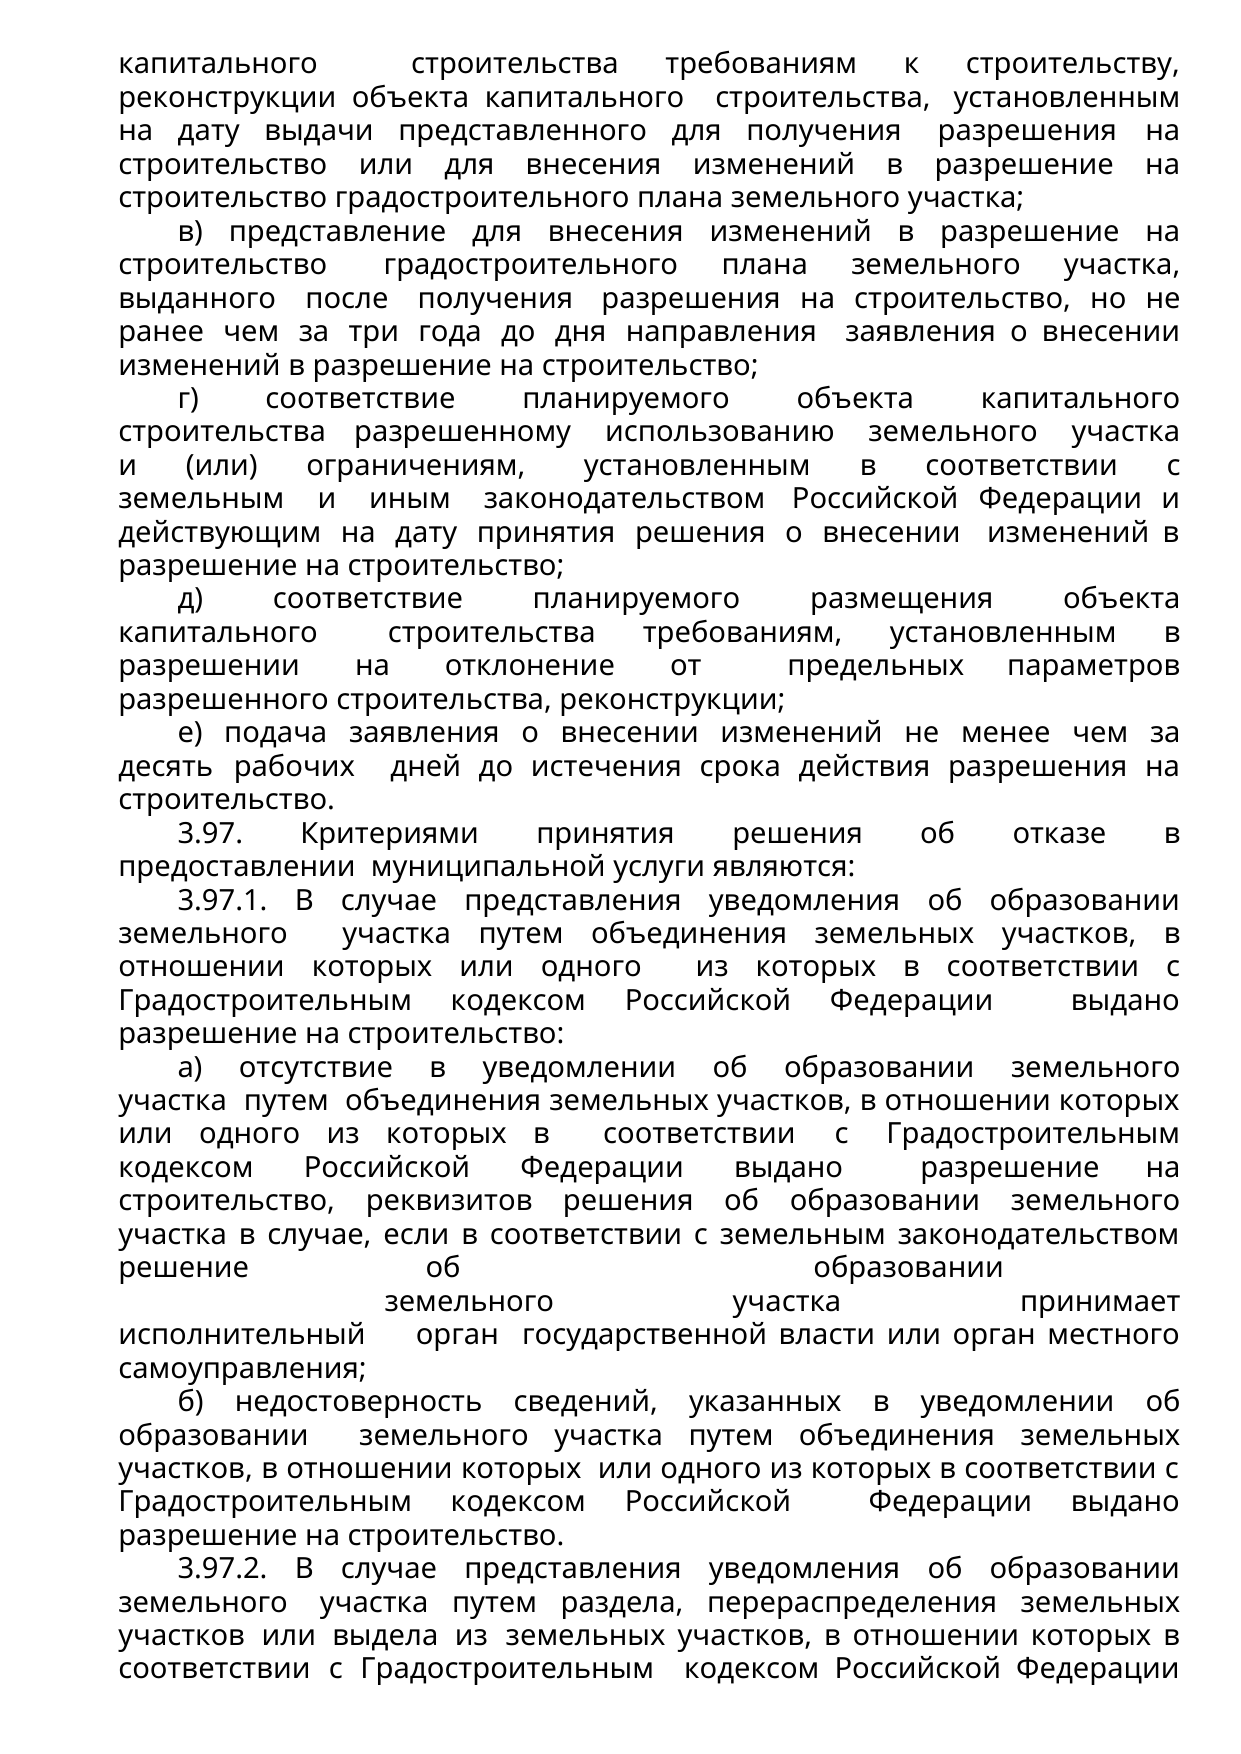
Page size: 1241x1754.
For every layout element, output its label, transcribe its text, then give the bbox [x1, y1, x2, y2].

text г) соответствие планируемого объекта капитального строительства разрешенному использованию земельного участка и (или) ограничениям, установленным в соответствии с земельным и иным законодательством Российской Федерации и действующим на дату принятия решения о внесении изменений в разрешение на строительство; [118, 382, 1180, 582]
text е) подача заявления о внесении изменений не менее чем за десять рабочих дней до истечения срока действия разрешения на строительство. [118, 716, 1180, 816]
text в) представление для внесения изменений в разрешение на строительство градостроительного плана земельного участка, выданного после получения разрешения на строительство, но не ранее чем за три года до дня направления заявления о внесении изменений в разрешение на строительство; [118, 214, 1180, 382]
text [118, 1552, 1180, 1686]
text б) недостоверность сведений, указанных в уведомлении об образовании земельного участка путем объединения земельных участков, в отношении которых или одного из которых в соответствии с Градостроительным кодексом Российской Федерации выдано разрешение на строительство. [118, 1385, 1180, 1552]
text 3.97.1. В случае представления уведомления об образовании земельного участка путем объединения земельных участков, в отношении которых или одного из которых в соответствии с Градостроительным кодексом Российской Федерации выдано разрешение на строительство: [118, 883, 1180, 1050]
text д) соответствие планируемого размещения объекта капитального строительства требованиям, установленным в разрешении на отклонение от предельных параметров разрешенного строительства, реконструкции; [118, 582, 1180, 716]
text 3.97. Критериями принятия решения об отказе в предоставлении муниципальной услуги являются: [118, 816, 1180, 883]
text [118, 47, 1180, 214]
text а) отсутствие в уведомлении об образовании земельного участка путем объединения земельных участков, в отношении которых или одного из которых в соответствии с Градостроительным кодексом Российской Федерации выдано разрешение на строительство, реквизитов решения об образовании земельного участка в случае, если в соответствии с земельным законодательством решение об образовании земельного участка принимает исполнительный орган государственной власти или орган местного самоуправления; [118, 1050, 1180, 1385]
